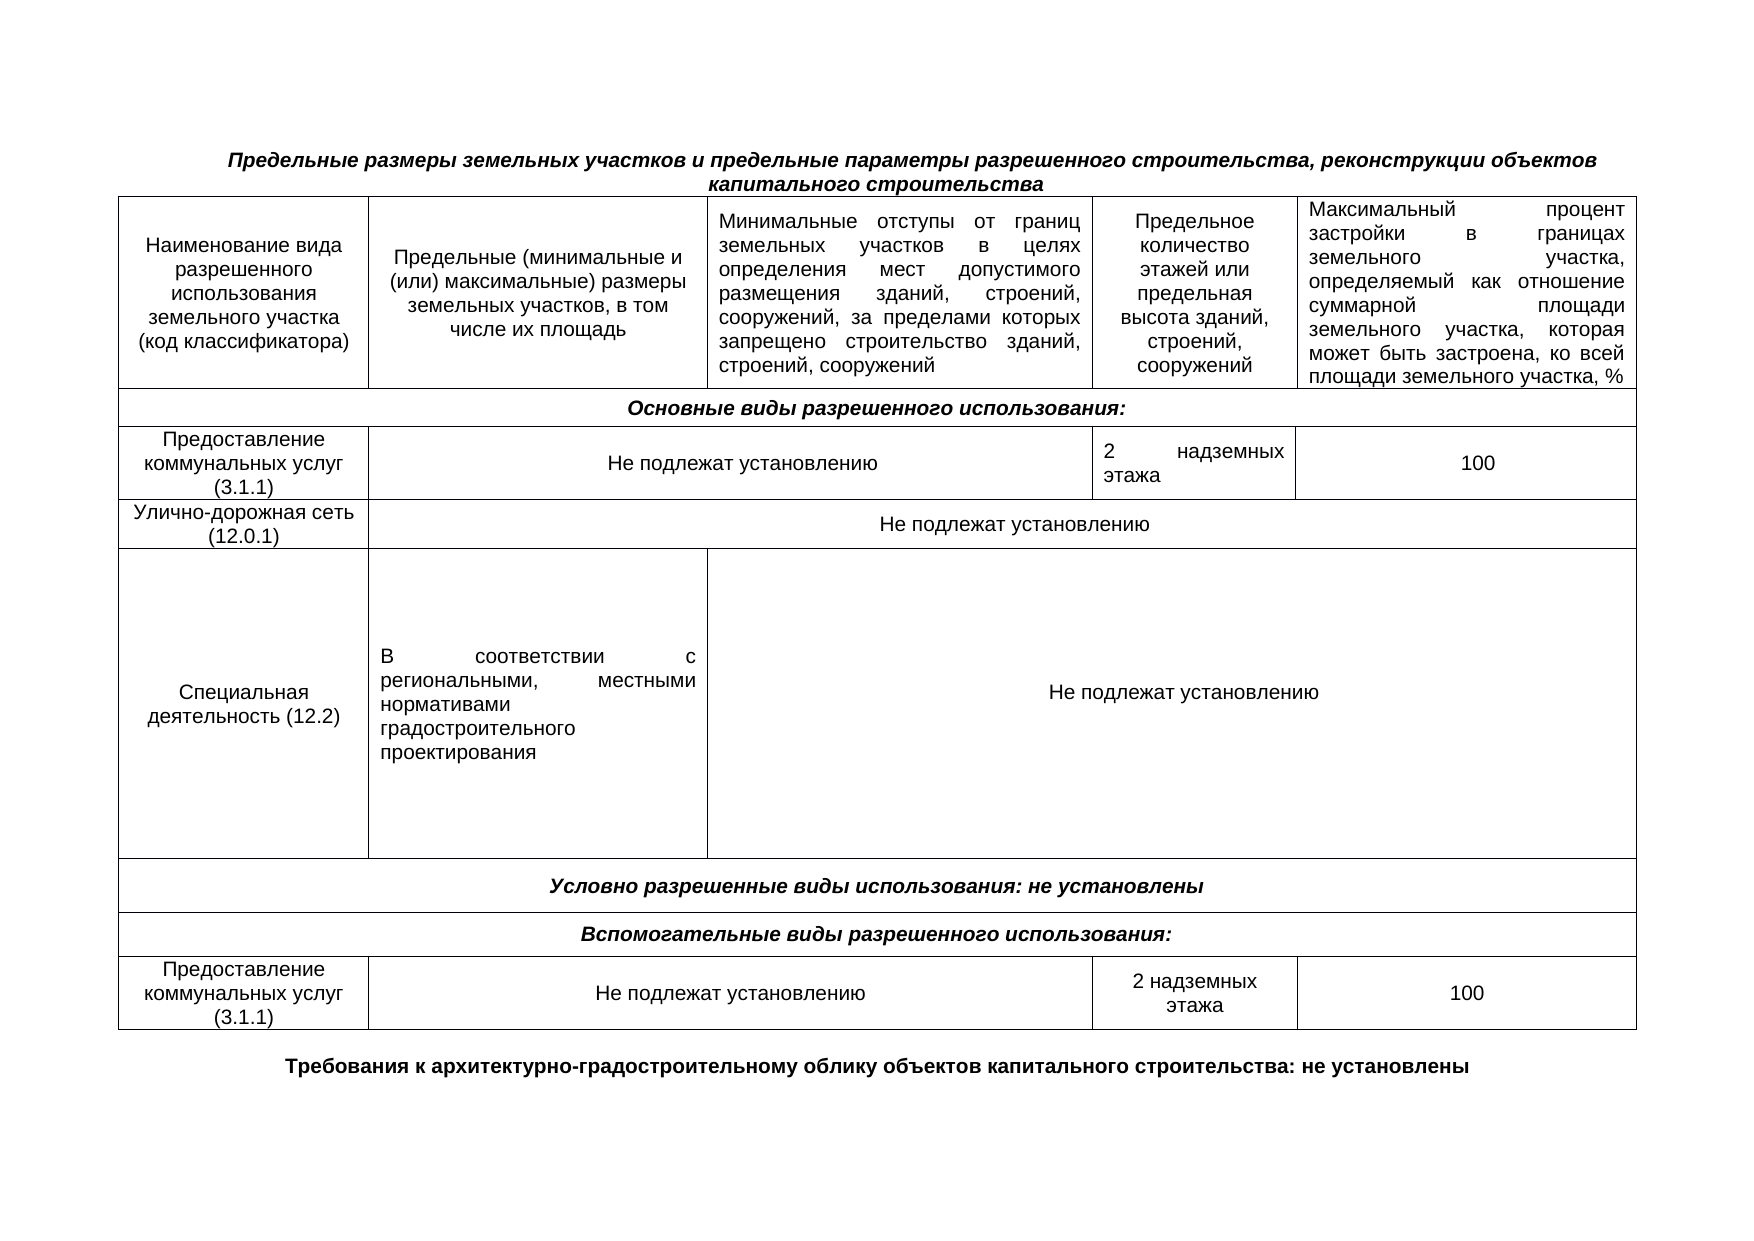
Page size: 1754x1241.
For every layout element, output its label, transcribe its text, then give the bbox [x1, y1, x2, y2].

table_cell Специальная деятельность (12.2) [119, 549, 368, 858]
table_cell Улично-дорожная сеть (12.0.1) [119, 500, 368, 548]
table_cell 2 надземных этажа [1093, 957, 1297, 1028]
table_cell Не подлежат установлению [369, 427, 1092, 499]
table_cell Вспомогательные виды разрешенного использования: [119, 913, 1636, 956]
table_cell 100 [1296, 427, 1636, 499]
table_cell 2 надземных этажа [1093, 427, 1295, 499]
table_header Наименование вида разрешенного использования земельного участка (код классификатора) [119, 197, 368, 388]
table_cell Предоставление коммунальных услуг (3.1.1) [119, 427, 368, 499]
table_cell Не подлежат установлению [369, 500, 1636, 548]
table_header Предельное количество этажей или предельная высота зданий, строений, сооружений [1093, 197, 1297, 388]
table_cell Предоставление коммунальных услуг (3.1.1) [119, 957, 368, 1028]
table_cell Требования к архитектурно-градостроительному облику объектов капитального строительства: не установлены [119, 1030, 1636, 1101]
table_header Максимальный процент застройки в границах земельного участка, определяемый как отношение суммарной площади земельного участка, которая может быть застроена, ко всей площади земельного участка, % [1298, 197, 1636, 388]
table_header Предельные (минимальные и (или) максимальные) размеры земельных участков, в том числе их площадь [369, 197, 707, 388]
table_cell Не подлежат установлению [369, 957, 1092, 1028]
table_cell Условно разрешенные виды использования: не установлены [119, 859, 1636, 912]
table_cell Основные виды разрешенного использования: [119, 389, 1636, 426]
table_cell 100 [1298, 957, 1636, 1028]
table_cell Не подлежат установлению [708, 549, 1636, 858]
table_header Минимальные отступы от границ земельных участков в целях определения мест допустимого размещения зданий, строений, сооружений, за пределами которых запрещено строительство зданий, строений, сооружений [708, 197, 1092, 388]
text Предельные размеры земельных участков и предельные параметры разрешенного строительства, реконструкции объектов капитального строительства [118, 148, 1636, 196]
table_cell В соответствии с региональными, местными нормативами градостроительного проектирования [369, 549, 707, 858]
